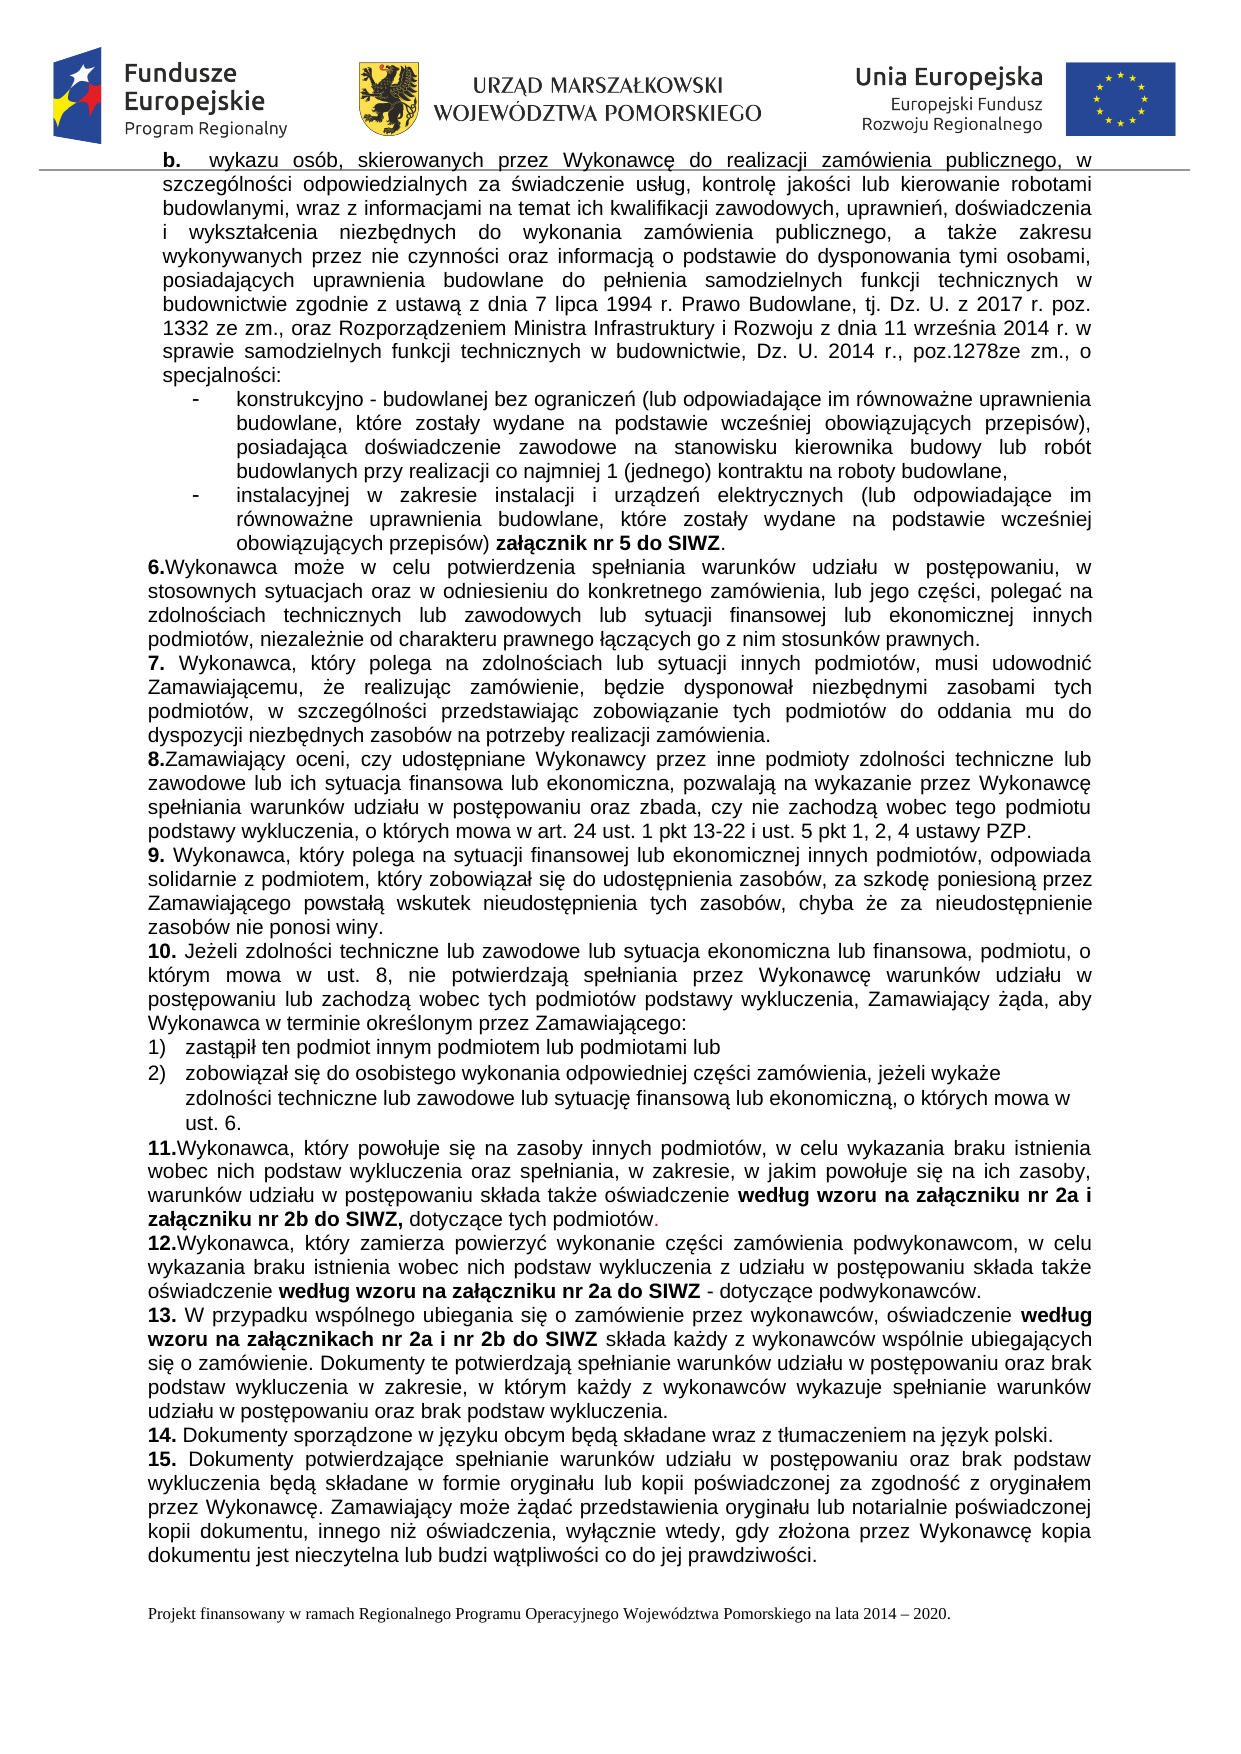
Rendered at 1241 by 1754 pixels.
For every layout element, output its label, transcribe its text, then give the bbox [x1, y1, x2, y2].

text b. wykazu osób, skierowanych przez Wykonawcę do realizacji zamówienia publicznego, w szczególności odpowiedzialnych za świadczenie usług, kontrolę jakości lub kierowanie robotami budowlanymi, wraz z informacjami na temat ich kwalifikacji zawodowych, uprawnień, doświadczenia i wykształcenia niezbędnych do wykonania zamówienia publicznego, a także zakresu wykonywanych przez nie czynności oraz informacją o podstawie do dysponowania tymi osobami, posiadających uprawnienia budowlane do pełnienia samodzielnych funkcji technicznych w budownictwie zgodnie z ustawą z dnia 7 lipca 1994 r. Prawo Budowlane, tj. Dz. U. z 2017 r. poz. 1332 ze zm., oraz Rozporządzeniem Ministra Infrastruktury i Rozwoju z dnia 11 września 2014 r. w sprawie samodzielnych funkcji technicznych w budownictwie, Dz. U. 2014 r., poz.1278ze zm., o specjalności: [162, 148, 1093, 387]
text 8.Zamawiający oceni, czy udostępniane Wykonawcy przez inne podmioty zdolności techniczne lub zawodowe lub ich sytuacja finansowa lub ekonomiczna, pozwalają na wykazanie przez Wykonawcę spełniania warunków udziału w postępowaniu oraz zbada, czy nie zachodzą wobec tego podmiotu podstawy wykluczenia, o których mowa w art. 24 ust. 1 pkt 13-22 i ust. 5 pkt 1, 2, 4 ustawy PZP. [148, 747, 1093, 843]
text 11.Wykonawca, który powołuje się na zasoby innych podmiotów, w celu wykazania braku istnienia wobec nich podstaw wykluczenia oraz spełniania, w zakresie, w jakim powołuje się na ich zasoby, warunków udziału w postępowaniu składa także oświadczenie według wzoru na załączniku nr 2a i załączniku nr 2b do SIWZ, dotyczące tych podmiotów. [148, 1135, 1093, 1231]
picture [38, 46, 1191, 171]
text 9. Wykonawca, który polega na sytuacji finansowej lub ekonomicznej innych podmiotów, odpowiada solidarnie z podmiotem, który zobowiązał się do udostępnienia zasobów, za szkodę poniesioną przez Zamawiającego powstałą wskutek nieudostępnienia tych zasobów, chyba że za nieudostępnienie zasobów nie ponosi winy. [148, 843, 1093, 938]
text 15. Dokumenty potwierdzające spełnianie warunków udziału w postępowaniu oraz brak podstaw wykluczenia będą składane w formie oryginału lub kopii poświadczonej za zgodność z oryginałem przez Wykonawcę. Zamawiający może żądać przedstawienia oryginału lub notarialnie poświadczonej kopii dokumentu, innego niż oświadczenia, wyłącznie wtedy, gdy złożona przez Wykonawcę kopia dokumentu jest nieczytelna lub budzi wątpliwości co do jej prawdziwości. [148, 1447, 1093, 1567]
text 6.Wykonawca może w celu potwierdzenia spełniania warunków udziału w postępowaniu, w stosownych sytuacjach oraz w odniesieniu do konkretnego zamówienia, lub jego części, polegać na zdolnościach technicznych lub zawodowych lub sytuacji finansowej lub ekonomicznej innych podmiotów, niezależnie od charakteru prawnego łączących go z nim stosunków prawnych. [148, 555, 1093, 651]
text 7. Wykonawca, który polega na zdolnościach lub sytuacji innych podmiotów, musi udowodnić Zamawiającemu, że realizując zamówienie, będzie dysponował niezbędnymi zasobami tych podmiotów, w szczególności przedstawiając zobowiązanie tych podmiotów do oddania mu do dyspozycji niezbędnych zasobów na potrzeby realizacji zamówienia. [148, 651, 1093, 747]
text 14. Dokumenty sporządzone w języku obcym będą składane wraz z tłumaczeniem na język polski. [148, 1423, 1093, 1447]
list konstrukcyjno - budowlanej bez ograniczeń (lub odpowiadające im równoważne uprawnienia budowlane, które zostały wydane na podstawie wcześniej obowiązujących przepisów), posiadająca doświadczenie zawodowe na stanowisku kierownika budowy lub robót budowlanych przy realizacji co najmniej 1 (jednego) kontraktu na roboty budowlane, [192, 387, 1093, 483]
list instalacyjnej w zakresie instalacji i urządzeń elektrycznych (lub odpowiadające im równoważne uprawnienia budowlane, które zostały wydane na podstawie wcześniej obowiązujących przepisów) załącznik nr 5 do SIWZ. [192, 483, 1093, 555]
text 12.Wykonawca, który zamierza powierzyć wykonanie części zamówienia podwykonawcom, w celu wykazania braku istnienia wobec nich podstaw wykluczenia z udziału w postępowaniu składa także oświadczenie według wzoru na załączniku nr 2a do SIWZ - dotyczące podwykonawców. [148, 1231, 1093, 1303]
list zastąpił ten podmiot innym podmiotem lub podmiotami lub [148, 1035, 1093, 1060]
text 10. Jeżeli zdolności techniczne lub zawodowe lub sytuacja ekonomiczna lub finansowa, podmiotu, o którym mowa w ust. 8, nie potwierdzają spełniania przez Wykonawcę warunków udziału w postępowaniu lub zachodzą wobec tych podmiotów podstawy wykluczenia, Zamawiający żąda, aby Wykonawca w terminie określonym przez Zamawiającego: [148, 938, 1093, 1034]
list zobowiązał się do osobistego wykonania odpowiedniej części zamówienia, jeżeli wykaże zdolności techniczne lub zawodowe lub sytuację finansową lub ekonomiczną, o których mowa w ust. 6. [148, 1060, 1093, 1135]
text 13. W przypadku wspólnego ubiegania się o zamówienie przez wykonawców, oświadczenie według wzoru na załącznikach nr 2a i nr 2b do SIWZ składa każdy z wykonawców wspólnie ubiegających się o zamówienie. Dokumenty te potwierdzają spełnianie warunków udziału w postępowaniu oraz brak podstaw wykluczenia w zakresie, w którym każdy z wykonawców wykazuje spełnianie warunków udziału w postępowaniu oraz brak podstaw wykluczenia. [148, 1303, 1093, 1423]
